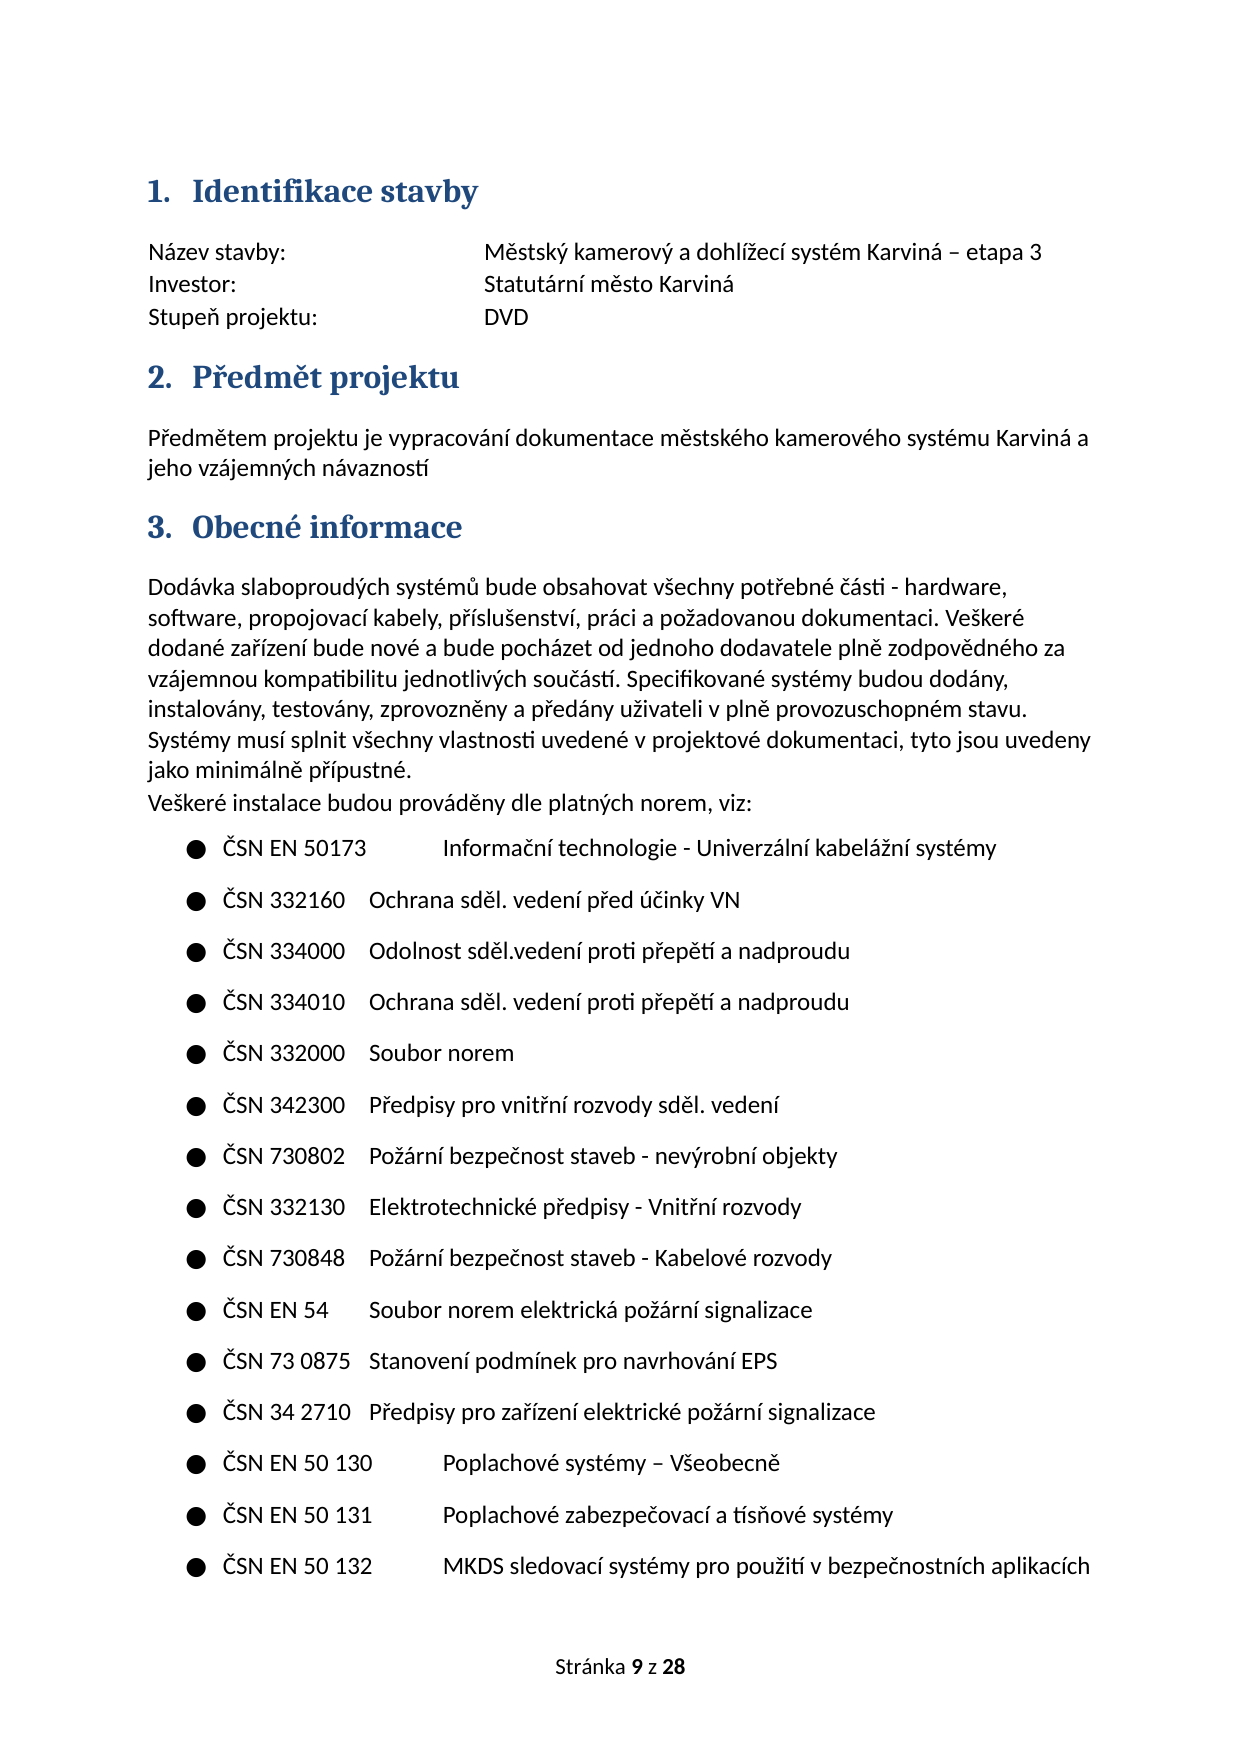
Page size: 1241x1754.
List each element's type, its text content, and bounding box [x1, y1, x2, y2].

list ČSN 730802 Požární bezpečnost staveb - nevýrobní objekty [185, 1127, 1093, 1178]
text Veškeré instalace budou prováděny dle platných norem, viz: [148, 787, 1093, 818]
list ČSN EN 54 Soubor norem elektrická požární signalizace [185, 1281, 1093, 1332]
table_cell DVD [471, 301, 1095, 334]
list ČSN 334010 Ochrana sděl. vedení proti přepětí a nadproudu [185, 973, 1093, 1025]
list ČSN EN 50 130 Poplachové systémy – Všeobecně [185, 1435, 1093, 1486]
list ČSN 342300 Předpisy pro vnitřní rozvody sděl. vedení [185, 1076, 1093, 1127]
table_header Název stavby: [135, 236, 471, 268]
list ČSN 332160 Ochrana sděl. vedení před účinky VN [185, 871, 1093, 922]
subtitle Obecné informace [148, 508, 1093, 546]
table_header Městský kamerový a dohlížecí systém Karviná – etapa 3 [471, 236, 1095, 268]
subtitle Předmět projektu [148, 359, 1093, 397]
text Předmětem projektu je vypracování dokumentace městského kamerového systému Karviná a jeho vzájemných návazností [148, 422, 1093, 483]
subtitle Identifikace stavby [148, 173, 1093, 211]
list ČSN 73 0875 Stanovení podmínek pro navrhování EPS [185, 1332, 1093, 1383]
list ČSN EN 50 131 Poplachové zabezpečovací a tísňové systémy [185, 1486, 1093, 1537]
table_cell Investor: [135, 269, 471, 301]
list ČSN EN 50173 Informační technologie - Univerzální kabelážní systémy [185, 820, 1093, 871]
list ČSN 332130 Elektrotechnické předpisy - Vnitřní rozvody [185, 1178, 1093, 1230]
table_cell Stupeň projektu: [135, 301, 471, 334]
list ČSN 332000 Soubor norem [185, 1025, 1093, 1076]
list ČSN 730848 Požární bezpečnost staveb - Kabelové rozvody [185, 1230, 1093, 1281]
list ČSN 34 2710 Předpisy pro zařízení elektrické požární signalizace [185, 1383, 1093, 1435]
table_cell Statutární město Karviná [471, 269, 1095, 301]
text Dodávka slaboproudých systémů bude obsahovat všechny potřebné části - hardware, software, propojovací kabely, příslušenství, práci a požadovanou dokumentaci. Veškeré dodané zařízení bude nové a bude pocházet od jednoho dodavatele plně zodpovědného za vzájemnou kompatibilitu jednotlivých součástí. Specifikované systémy budou dodány, instalovány, testovány, zprovozněny a předány uživateli v plně provozuschopném stavu. Systémy musí splnit všechny vlastnosti uvedené v projektové dokumentaci, tyto jsou uvedeny jako minimálně přípustné. [148, 571, 1093, 785]
list ČSN EN 50 132 MKDS sledovací systémy pro použití v bezpečnostních aplikacích [185, 1537, 1093, 1588]
list ČSN 334000 Odolnost sděl.vedení proti přepětí a nadproudu [185, 922, 1093, 973]
